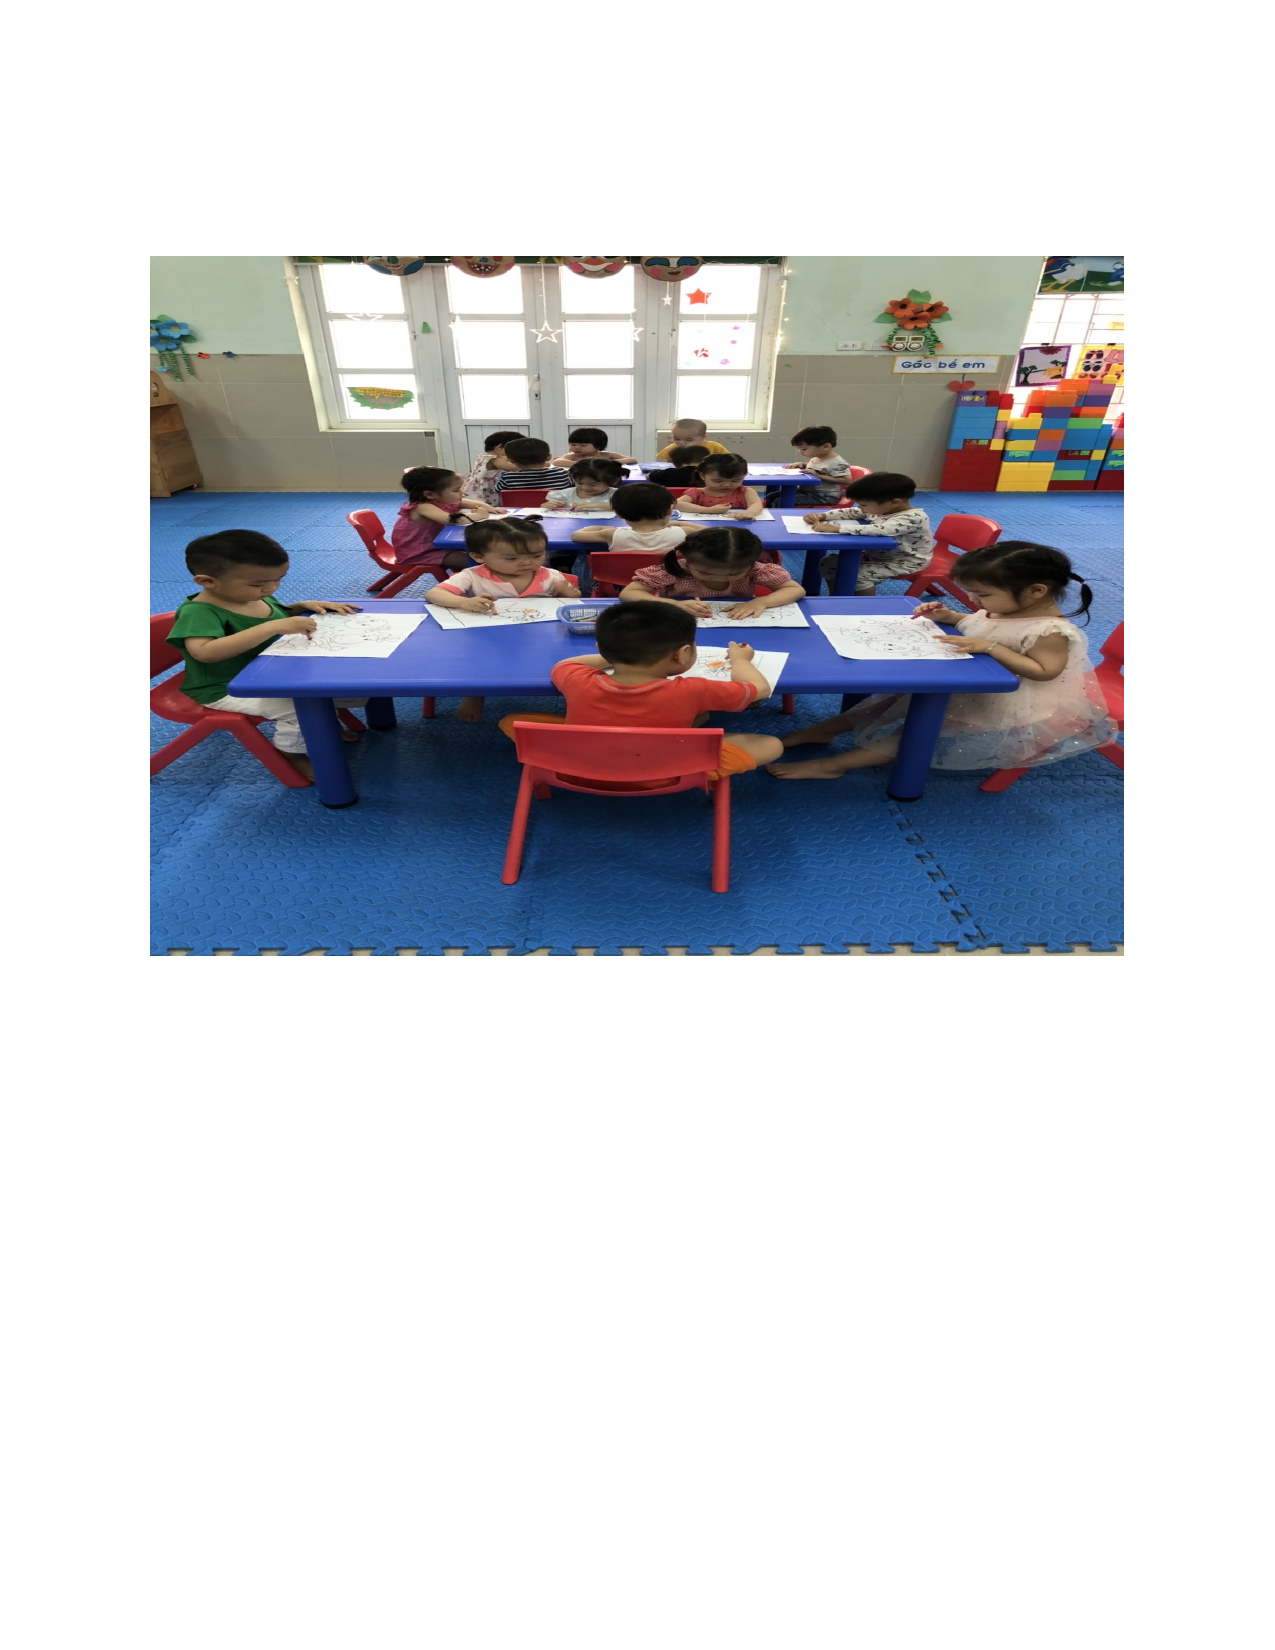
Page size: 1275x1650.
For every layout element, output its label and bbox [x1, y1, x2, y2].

picture [150, 256, 1124, 956]
